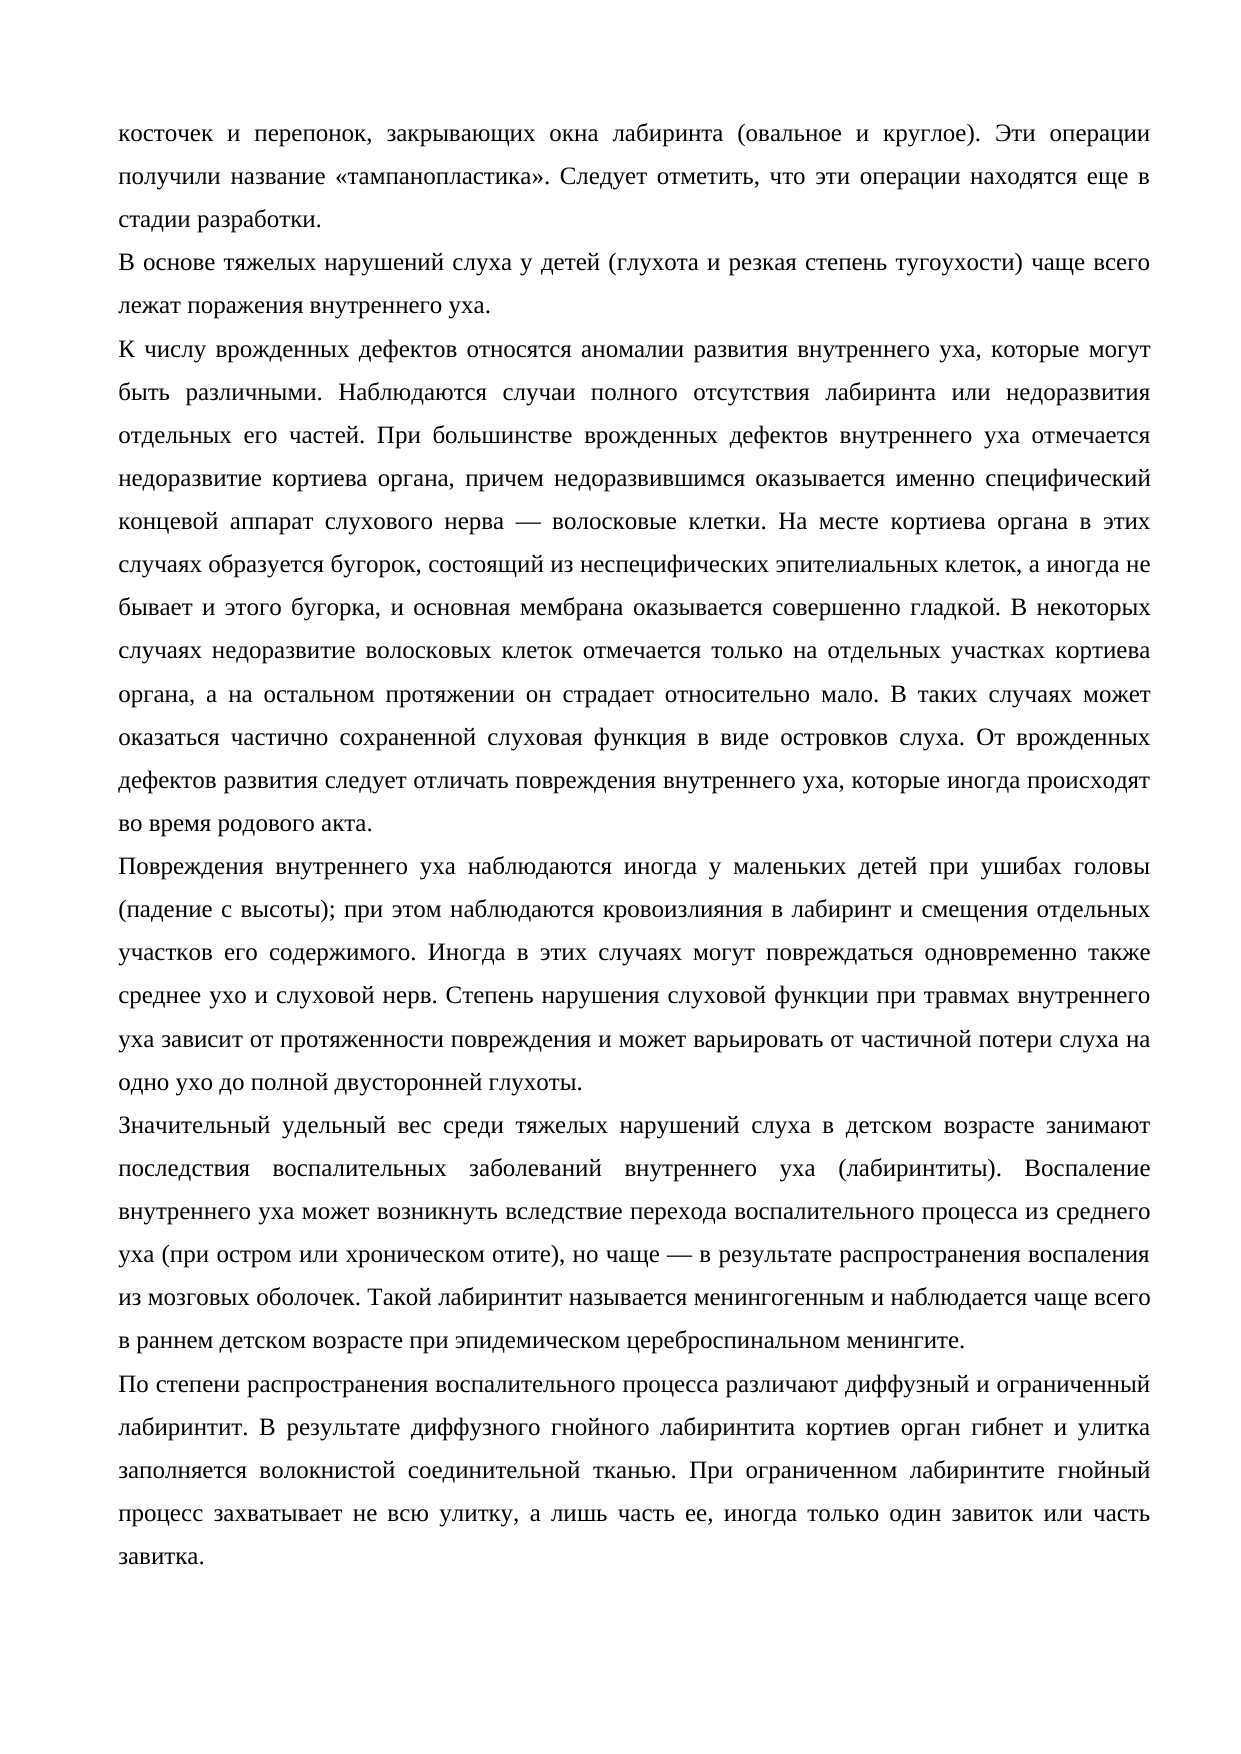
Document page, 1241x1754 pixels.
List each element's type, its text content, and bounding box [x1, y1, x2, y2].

text Значительный удельный вес среди тяжелых нарушений слуха в детском возрасте занимают последствия воспалительных заболеваний внутреннего уха (лабиринтиты). Воспаление внутреннего уха может возникнуть вследствие перехода воспалительного процесса из среднего уха (при остром или хроническом отите), но чаще — в результате распространения воспаления из мозговых оболочек. Такой лабиринтит называется менингогенным и наблюдается чаще всего в раннем детском возрасте при эпидемическом цереброспинальном менингите. [118, 1110, 1152, 1354]
text По степени распространения воспалительного процесса различают диффузный и ограниченный лабиринтит. В результате диффузного гнойного лабиринтита кортиев орган гибнет и улитка заполняется волокнистой соединительной тканью. При ограниченном лабиринтите гнойный процесс захватывает не всю улитку, а лишь часть ее, иногда только один завиток или часть завитка. [118, 1369, 1152, 1570]
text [118, 118, 1152, 233]
text Повреждения внутреннего уха наблюдаются иногда у маленьких детей при ушибах головы (падение с высоты); при этом наблюдаются кровоизлияния в лабиринт и смещения отдельных участков его содержимого. Иногда в этих случаях могут повреждаться одновременно также среднее ухо и слуховой нерв. Степень нарушения слуховой функции при травмах внутреннего уха зависит от протяженности повреждения и может варьировать от частичной потери слуха на одно ухо до полной двусторонней глухоты. [118, 851, 1152, 1096]
text В основе тяжелых нарушений слуха у детей (глухота и резкая степень тугоухости) чаще всего лежат поражения внутреннего уха. [118, 247, 1152, 319]
text К числу врожденных дефектов относятся аномалии развития внутреннего уха, которые могут быть различными. Наблюдаются случаи полного отсутствия лабиринта или недоразвития отдельных его частей. При большинстве врожденных дефектов внутреннего уха отмечается недоразвитие кортиева органа, причем недоразвившимся оказывается именно специфический концевой аппарат слухового нерва — волосковые клетки. На месте кортиева органа в этих случаях образуется бугорок, состоящий из неспецифических эпителиальных клеток, а иногда не бывает и этого бугорка, и основная мембрана оказывается совершенно гладкой. В некоторых случаях недоразвитие волосковых клеток отмечается только на отдельных участках кортиева органа, а на остальном протяжении он страдает относительно мало. В таких случаях может оказаться частично сохраненной слуховая функция в виде островков слуха. От врожденных дефектов развития следует отличать повреждения внутреннего уха, которые иногда происходят во время родового акта. [118, 334, 1152, 837]
